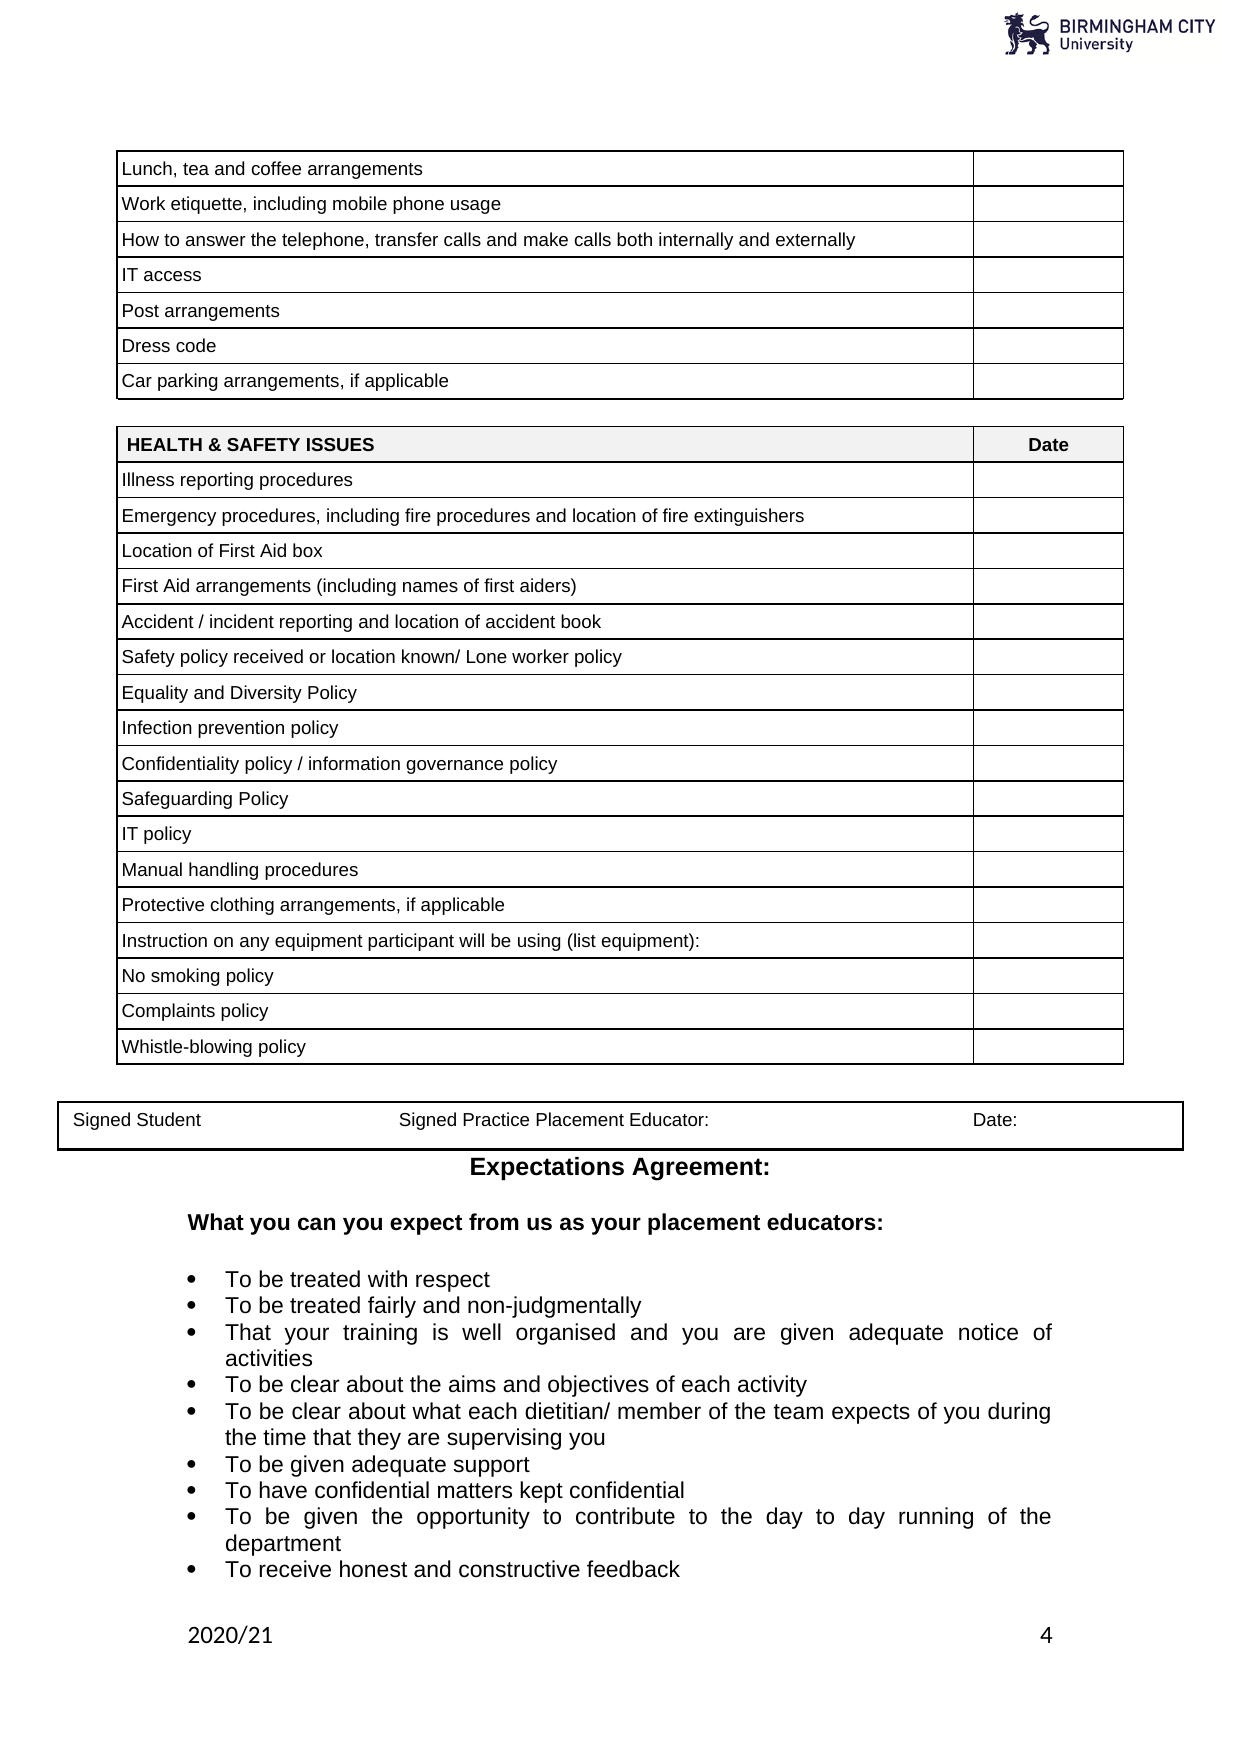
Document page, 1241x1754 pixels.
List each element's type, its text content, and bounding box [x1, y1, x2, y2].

table_cell Protective clothing arrangements, if applicable [118, 888, 973, 922]
table_cell First Aid arrangements (including names of first aiders) [118, 569, 973, 603]
list To be given the opportunity to contribute to the day to day running of the department [187, 1503, 1053, 1556]
table_cell [974, 817, 1123, 851]
table_cell [973, 400, 1123, 426]
table_cell IT policy [118, 817, 973, 851]
table_cell Infection prevention policy [118, 711, 973, 744]
table_cell [117, 399, 973, 426]
table_cell [974, 782, 1123, 815]
table_cell [974, 187, 1123, 221]
table_cell No smoking policy [118, 959, 973, 992]
table_cell [974, 534, 1123, 567]
table_cell Date [974, 427, 1123, 461]
list To be clear about what each dietitian/ member of the team expects of you during the time that they are supervising you [187, 1398, 1053, 1451]
table_cell Emergency procedures, including fire procedures and location of fire extinguishers [118, 498, 973, 532]
table_cell Confidentiality policy / information governance policy [118, 746, 973, 780]
list To be clear about the aims and objectives of each activity [187, 1371, 1053, 1398]
table_cell [974, 640, 1123, 674]
table_cell Safety policy received or location known/ Lone worker policy [118, 640, 973, 674]
table_cell Illness reporting procedures [118, 463, 973, 497]
table_cell Accident / incident reporting and location of accident book [118, 605, 973, 638]
table_cell [974, 605, 1123, 638]
table_cell [974, 711, 1123, 744]
table_cell Work etiquette, including mobile phone usage [118, 187, 973, 221]
table_cell [974, 923, 1123, 957]
list To be treated fairly and non-judgmentally [187, 1292, 1053, 1319]
table_cell Whistle-blowing policy [118, 1030, 973, 1063]
table_cell How to answer the telephone, transfer calls and make calls both internally and externally [118, 222, 973, 256]
table_cell [974, 888, 1123, 922]
table_cell [974, 222, 1123, 256]
table_cell [974, 463, 1123, 497]
table_cell [974, 258, 1123, 292]
picture [989, 0, 1229, 66]
list To receive honest and constructive feedback [187, 1556, 1053, 1582]
table_cell HEALTH & SAFETY ISSUES [118, 427, 973, 461]
table_cell Lunch, tea and coffee arrangements [118, 152, 973, 185]
text What you can you expect from us as your placement educators: [187, 1209, 1053, 1236]
table_cell [974, 498, 1123, 532]
list That your training is well organised and you are given adequate notice of activities [187, 1319, 1053, 1371]
table_cell [974, 152, 1123, 185]
table_cell Car parking arrangements, if applicable [118, 364, 973, 398]
table_cell [974, 364, 1123, 398]
table_cell Equality and Diversity Policy [118, 675, 973, 709]
table_cell IT access [118, 258, 973, 292]
table_cell [974, 569, 1123, 603]
table_cell [974, 959, 1123, 992]
table_cell [974, 1030, 1123, 1063]
table_cell [974, 293, 1123, 327]
table_cell [974, 994, 1123, 1028]
table_cell [974, 675, 1123, 709]
table_cell Instruction on any equipment participant will be using (list equipment): [118, 923, 973, 957]
table_cell Dress code [118, 329, 973, 362]
table_cell Post arrangements [118, 293, 973, 327]
table_cell [974, 329, 1123, 362]
list To be treated with respect [187, 1266, 1053, 1292]
table_cell Location of First Aid box [118, 534, 973, 567]
table_cell [974, 852, 1123, 886]
list To be given adequate support [187, 1451, 1053, 1477]
table_cell Complaints policy [118, 994, 973, 1028]
table_cell [974, 746, 1123, 780]
table_cell Safeguarding Policy [118, 782, 973, 815]
table_cell Manual handling procedures [118, 852, 973, 886]
text Expectations Agreement: [187, 1151, 1053, 1180]
list To have confidential matters kept confidential [187, 1477, 1053, 1503]
